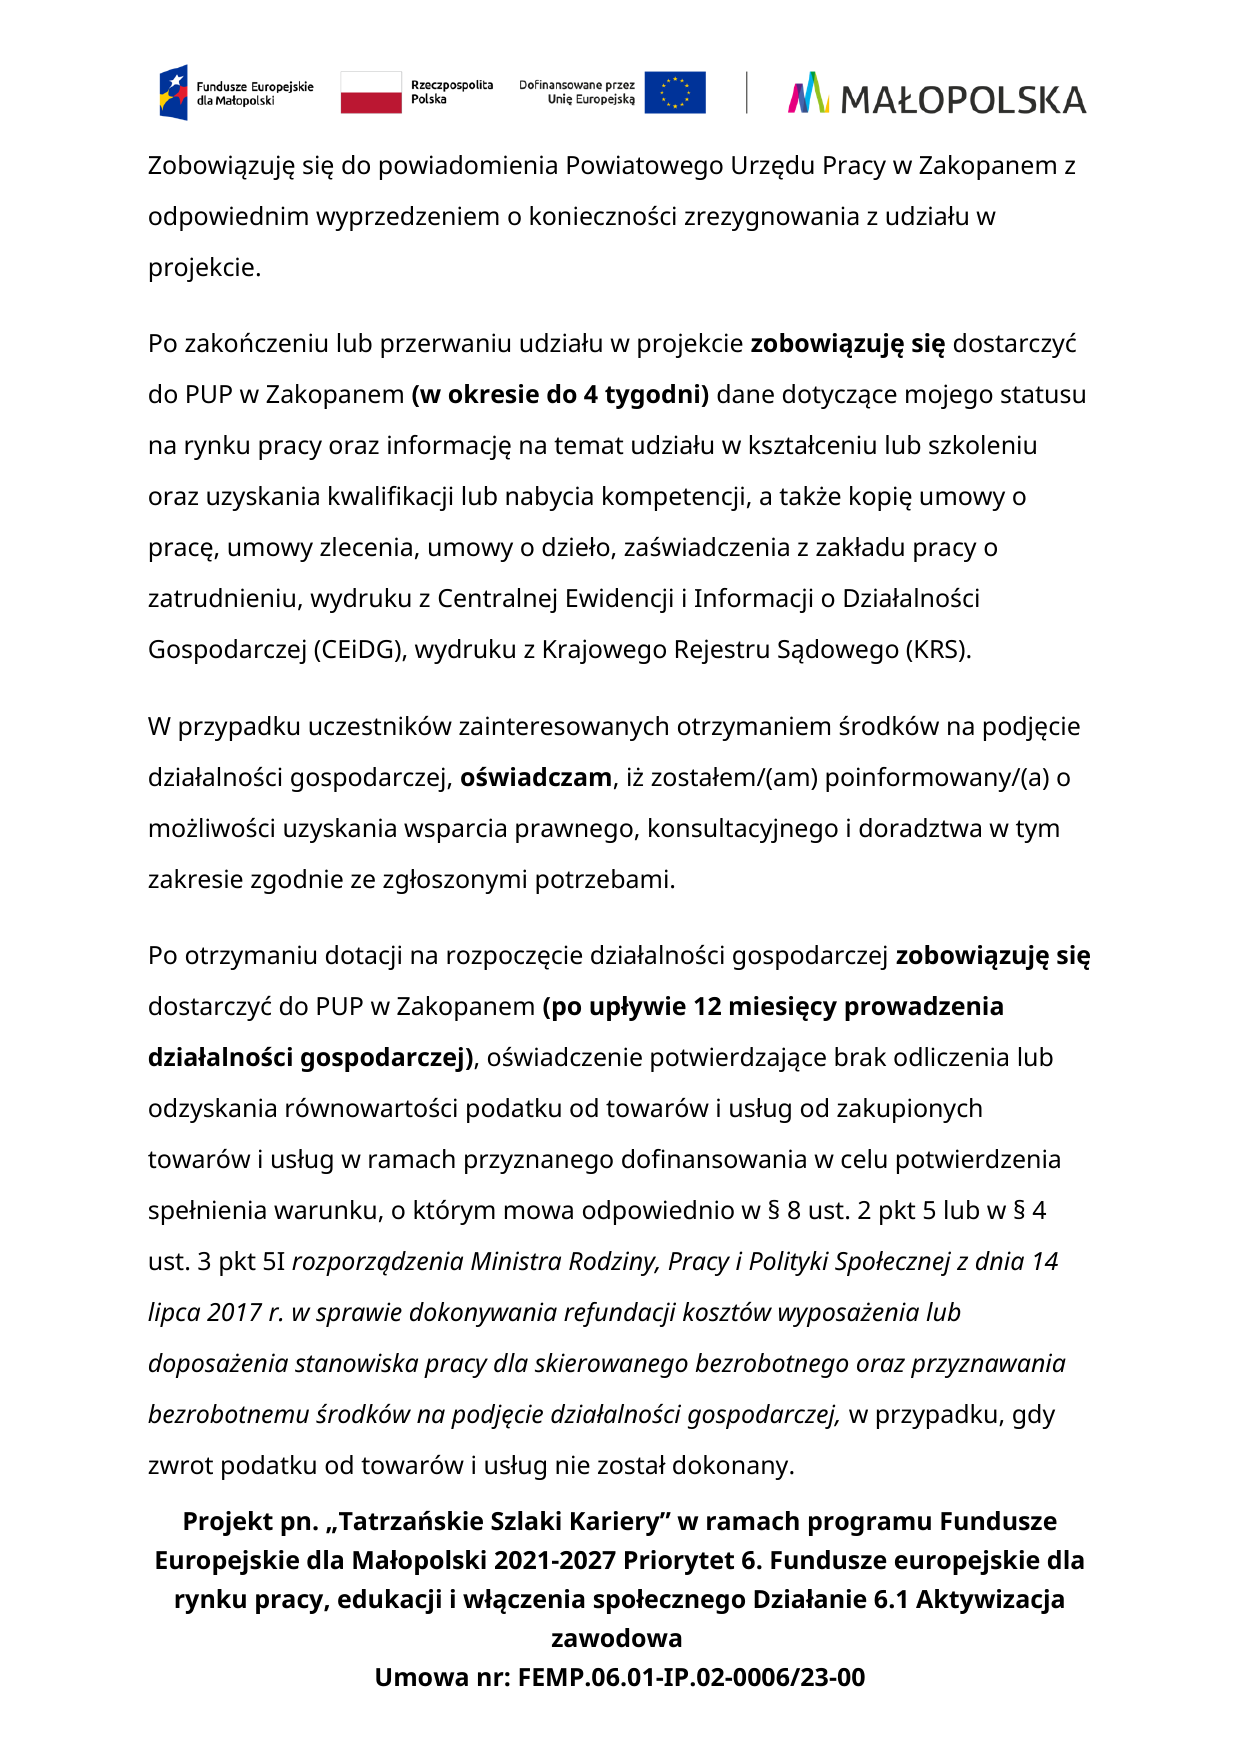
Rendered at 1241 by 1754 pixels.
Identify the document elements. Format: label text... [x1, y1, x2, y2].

picture [147, 57, 1093, 128]
text Po otrzymaniu dotacji na rozpoczęcie działalności gospodarczej zobowiązuję się dostarczyć do PUP w Zakopanem (po upływie 12 miesięcy prowadzenia działalności gospodarczej), oświadczenie potwierdzające brak odliczenia lub odzyskania równowartości podatku od towarów i usług od zakupionych towarów i usług w ramach przyznanego dofinansowania w celu potwierdzenia spełnienia warunku, o którym mowa odpowiednio w § 8 ust. 2 pkt 5 lub w § 4 ust. 3 pkt 5I rozporządzenia Ministra Rodziny, Pracy i Polityki Społecznej z dnia 14 lipca 2017 r. w sprawie dokonywania refundacji kosztów wyposażenia lub doposażenia stanowiska pracy dla skierowanego bezrobotnego oraz przyznawania bezrobotnemu środków na podjęcie działalności gospodarczej, w przypadku, gdy zwrot podatku od towarów i usług nie został dokonany. [148, 937, 1092, 1482]
text W przypadku uczestników zainteresowanych otrzymaniem środków na podjęcie działalności gospodarczej, oświadczam, iż zostałem/(am) poinformowany/(a) o możliwości uzyskania wsparcia prawnego, konsultacyjnego i doradztwa w tym zakresie zgodnie ze zgłoszonymi potrzebami. [148, 708, 1092, 895]
text Po zakończeniu lub przerwaniu udziału w projekcie zobowiązuję się dostarczyć do PUP w Zakopanem (w okresie do 4 tygodni) dane dotyczące mojego statusu na rynku pracy oraz informację na temat udziału w kształceniu lub szkoleniu oraz uzyskania kwalifikacji lub nabycia kompetencji, a także kopię umowy o pracę, umowy zlecenia, umowy o dzieło, zaświadczenia z zakładu pracy o zatrudnieniu, wydruku z Centralnej Ewidencji i Informacji o Działalności Gospodarczej (CEiDG), wydruku z Krajowego Rejestru Sądowego (KRS). [148, 326, 1092, 666]
text Zobowiązuję się do powiadomienia Powiatowego Urzędu Pracy w Zakopanem z odpowiednim wyprzedzeniem o konieczności zrezygnowania z udziału w projekcie. [148, 148, 1092, 284]
